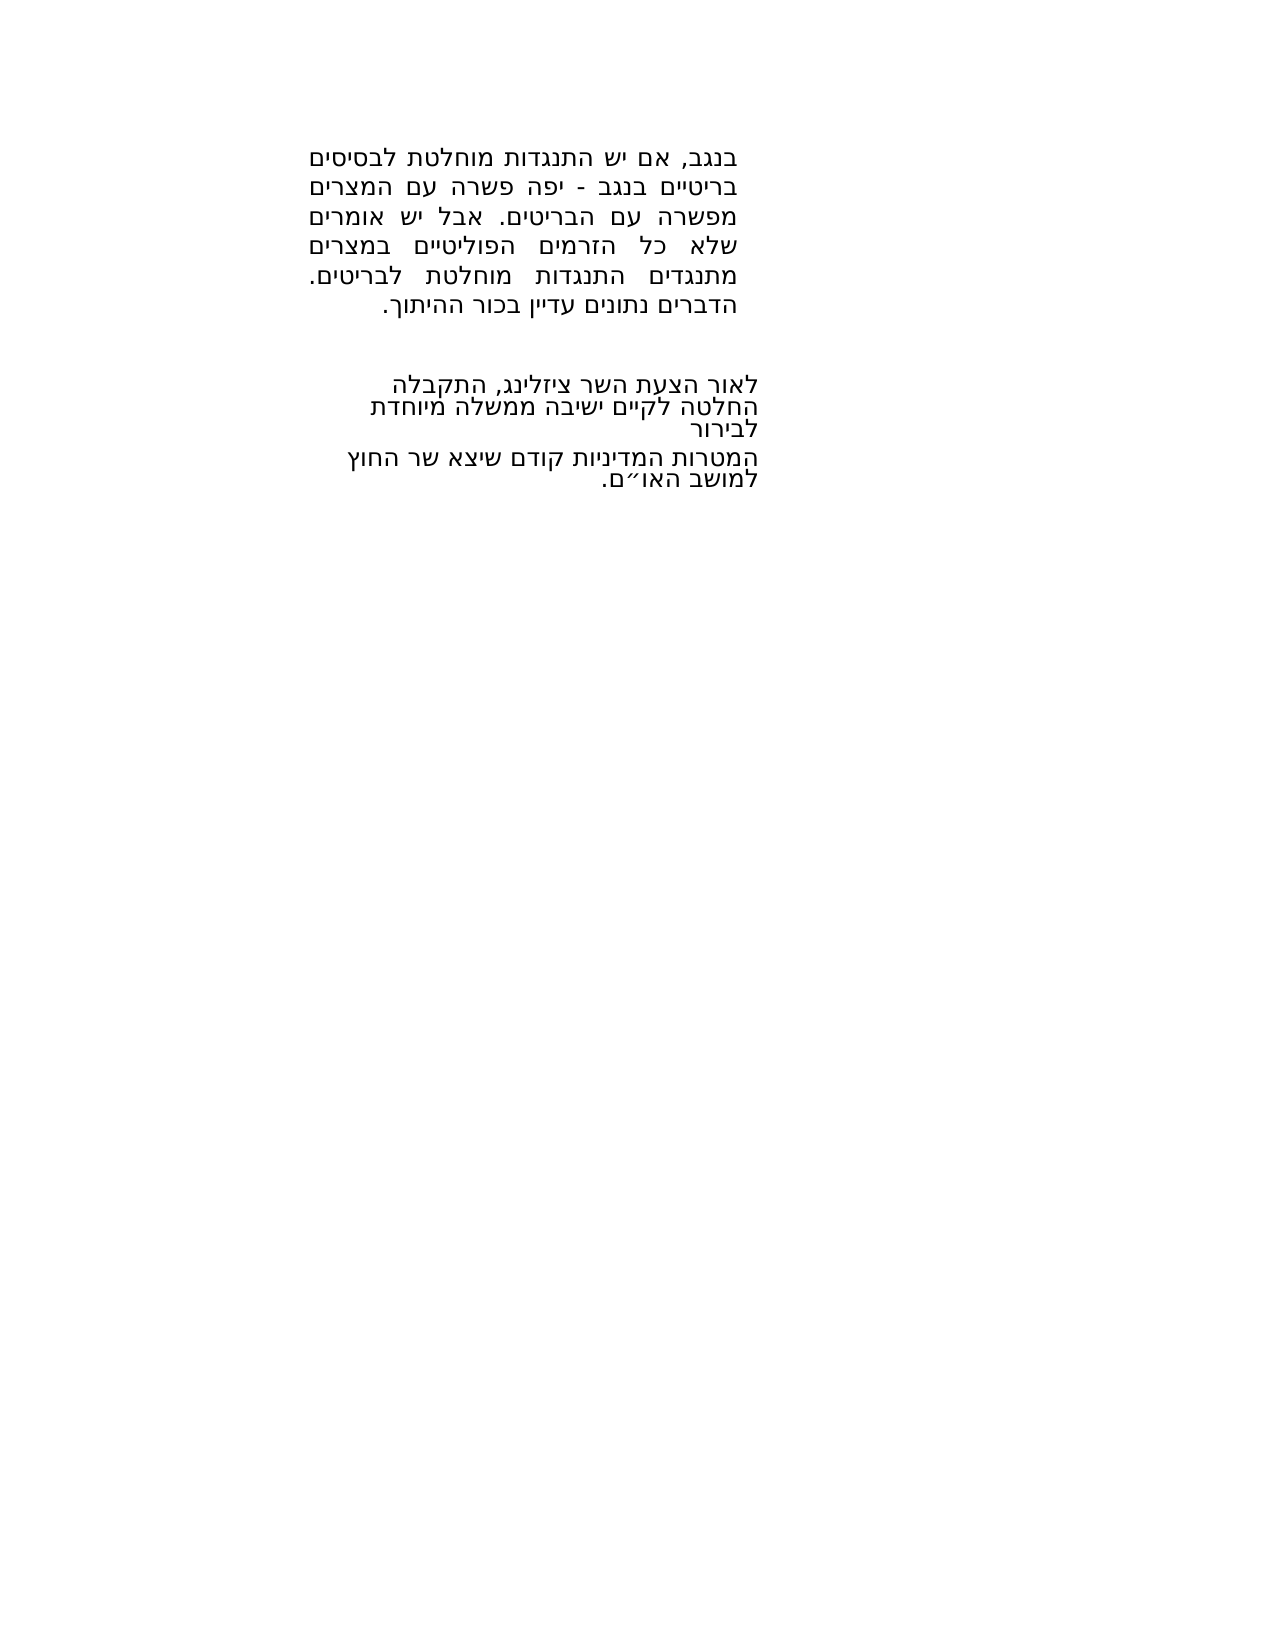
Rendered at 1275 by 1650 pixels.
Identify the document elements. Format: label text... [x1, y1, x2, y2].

text לאור הצעת השר ציזלינג, התקבלה החלטה לקיים ישיבה ממשלה מיוחדת לבירור [306, 376, 759, 442]
text המטרות המדיניות קודם שיצא שר החוץ למושב האו״ם. [306, 448, 759, 492]
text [308, 142, 738, 320]
